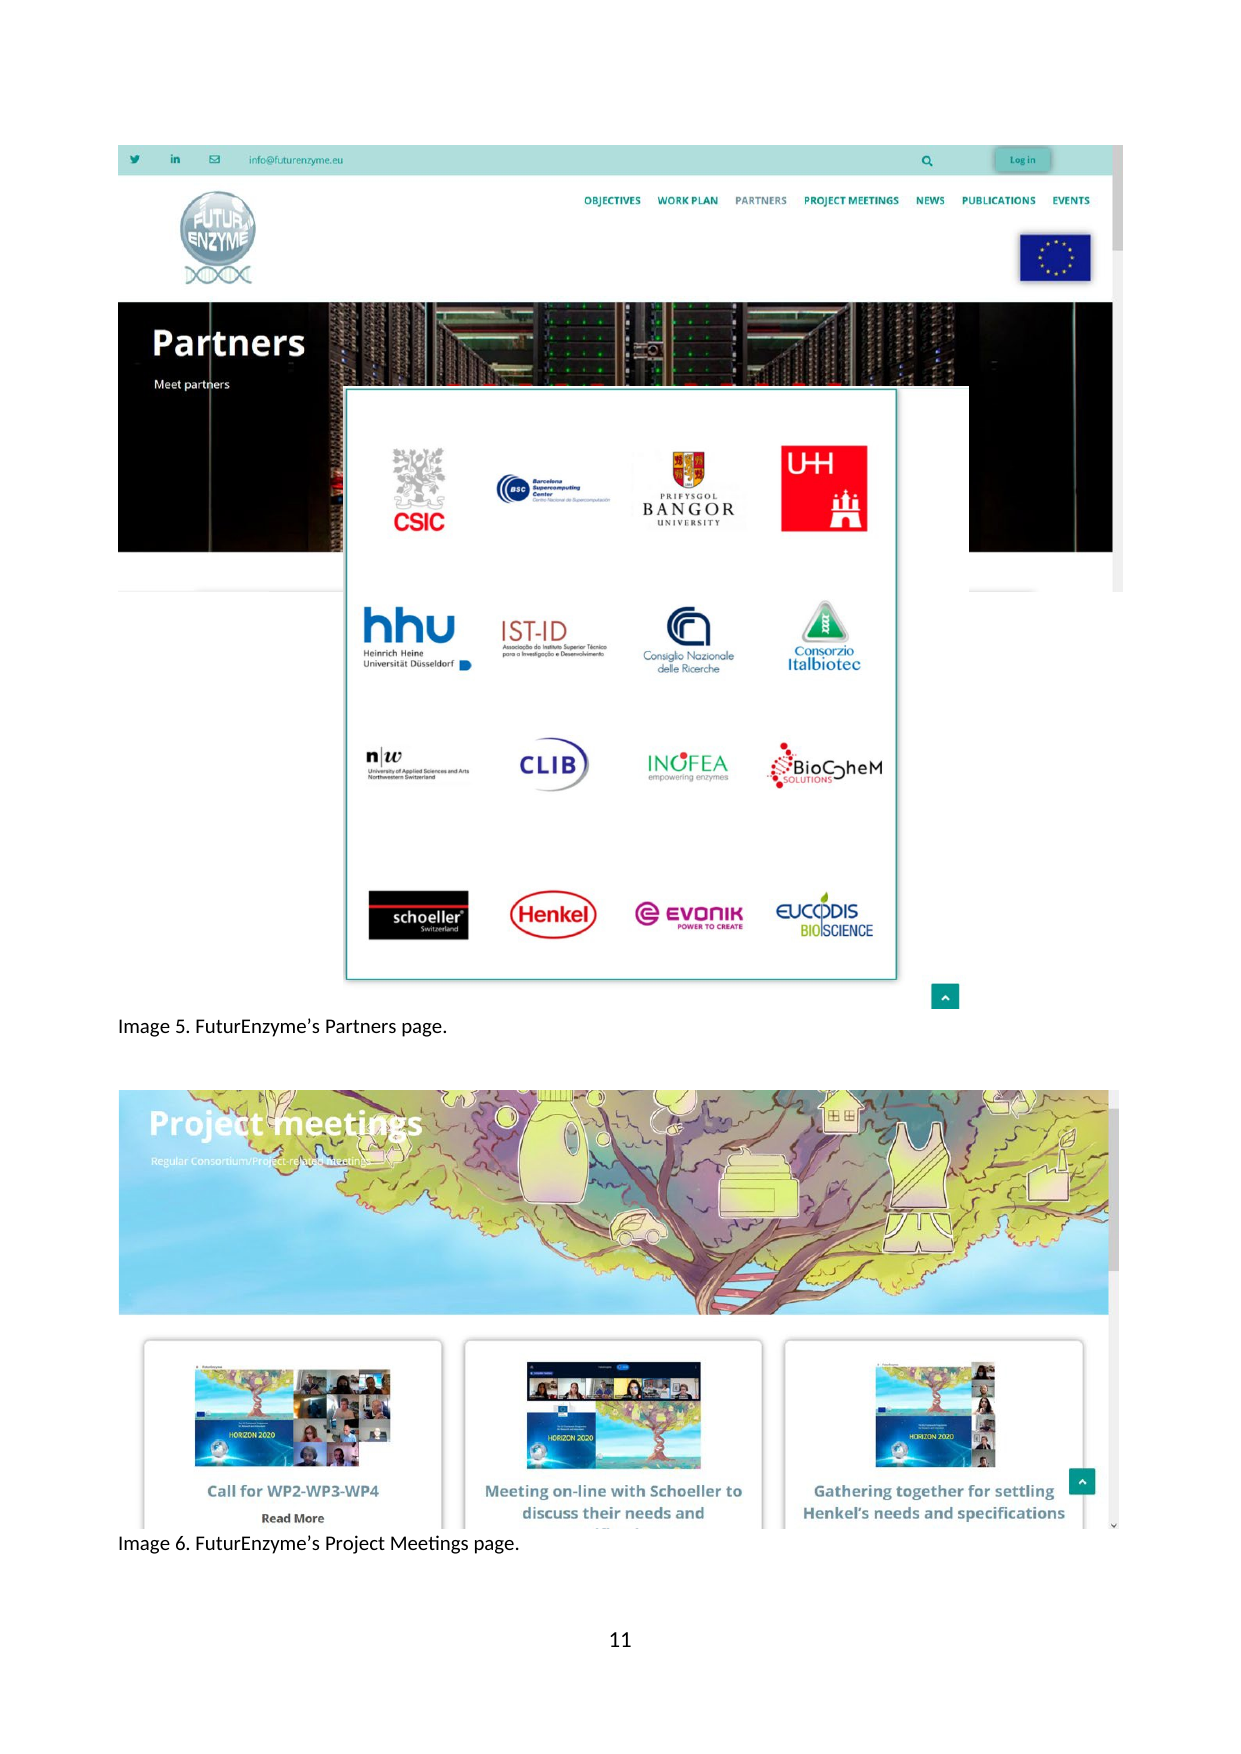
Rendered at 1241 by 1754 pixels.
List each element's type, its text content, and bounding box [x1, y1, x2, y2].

picture [118, 1090, 1119, 1529]
picture [118, 145, 1123, 1009]
text Image 5. FuturEnzyme’s Partners page. [118, 1013, 1146, 1039]
